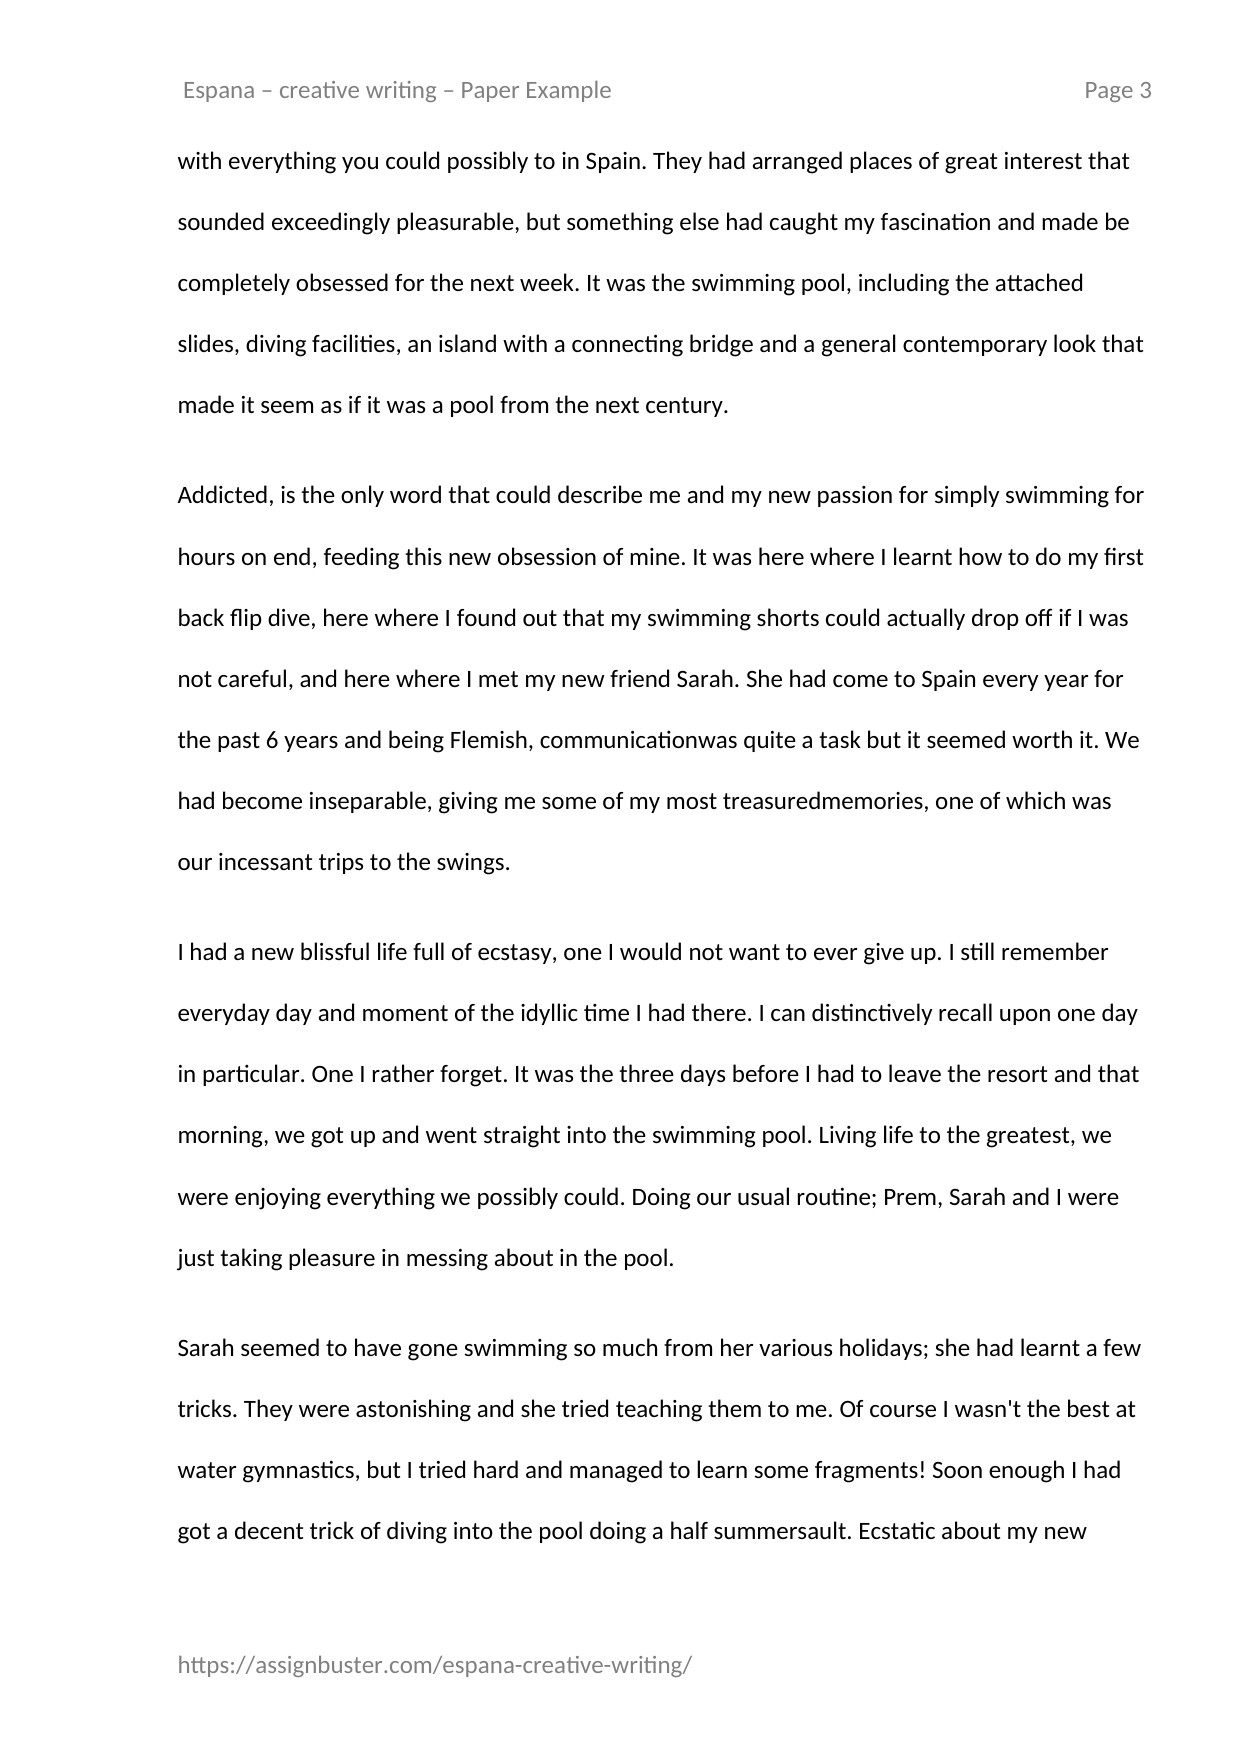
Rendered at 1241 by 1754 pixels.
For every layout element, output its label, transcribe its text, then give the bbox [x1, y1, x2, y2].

text I had a new blissful life full of ecstasy, one I would not want to ever give up. I still remember everyday day and moment of the idyllic time I had there. I can distinctively recall upon one day in particular. One I rather forget. It was the three days before I had to leave the resort and that morning, we got up and went straight into the swimming pool. Living life to the greatest, we were enjoying everything we possibly could. Doing our usual routine; Prem, Sarah and I were just taking pleasure in messing about in the pool. [177, 936, 1152, 1272]
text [177, 1332, 1152, 1546]
text Addicted, is the only word that could describe me and my new passion for simply swimming for hours on end, feeding this new obsession of mine. It was here where I learnt how to do my first back flip dive, here where I found out that my swimming shorts could actually drop off if I was not careful, and here where I met my new friend Sarah. She had come to Spain every year for the past 6 years and being Flemish, communicationwas quite a task but it seemed worth it. We had become inseparable, giving me some of my most treasuredmemories, one of which was our incessant trips to the swings. [177, 480, 1152, 876]
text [177, 145, 1152, 420]
